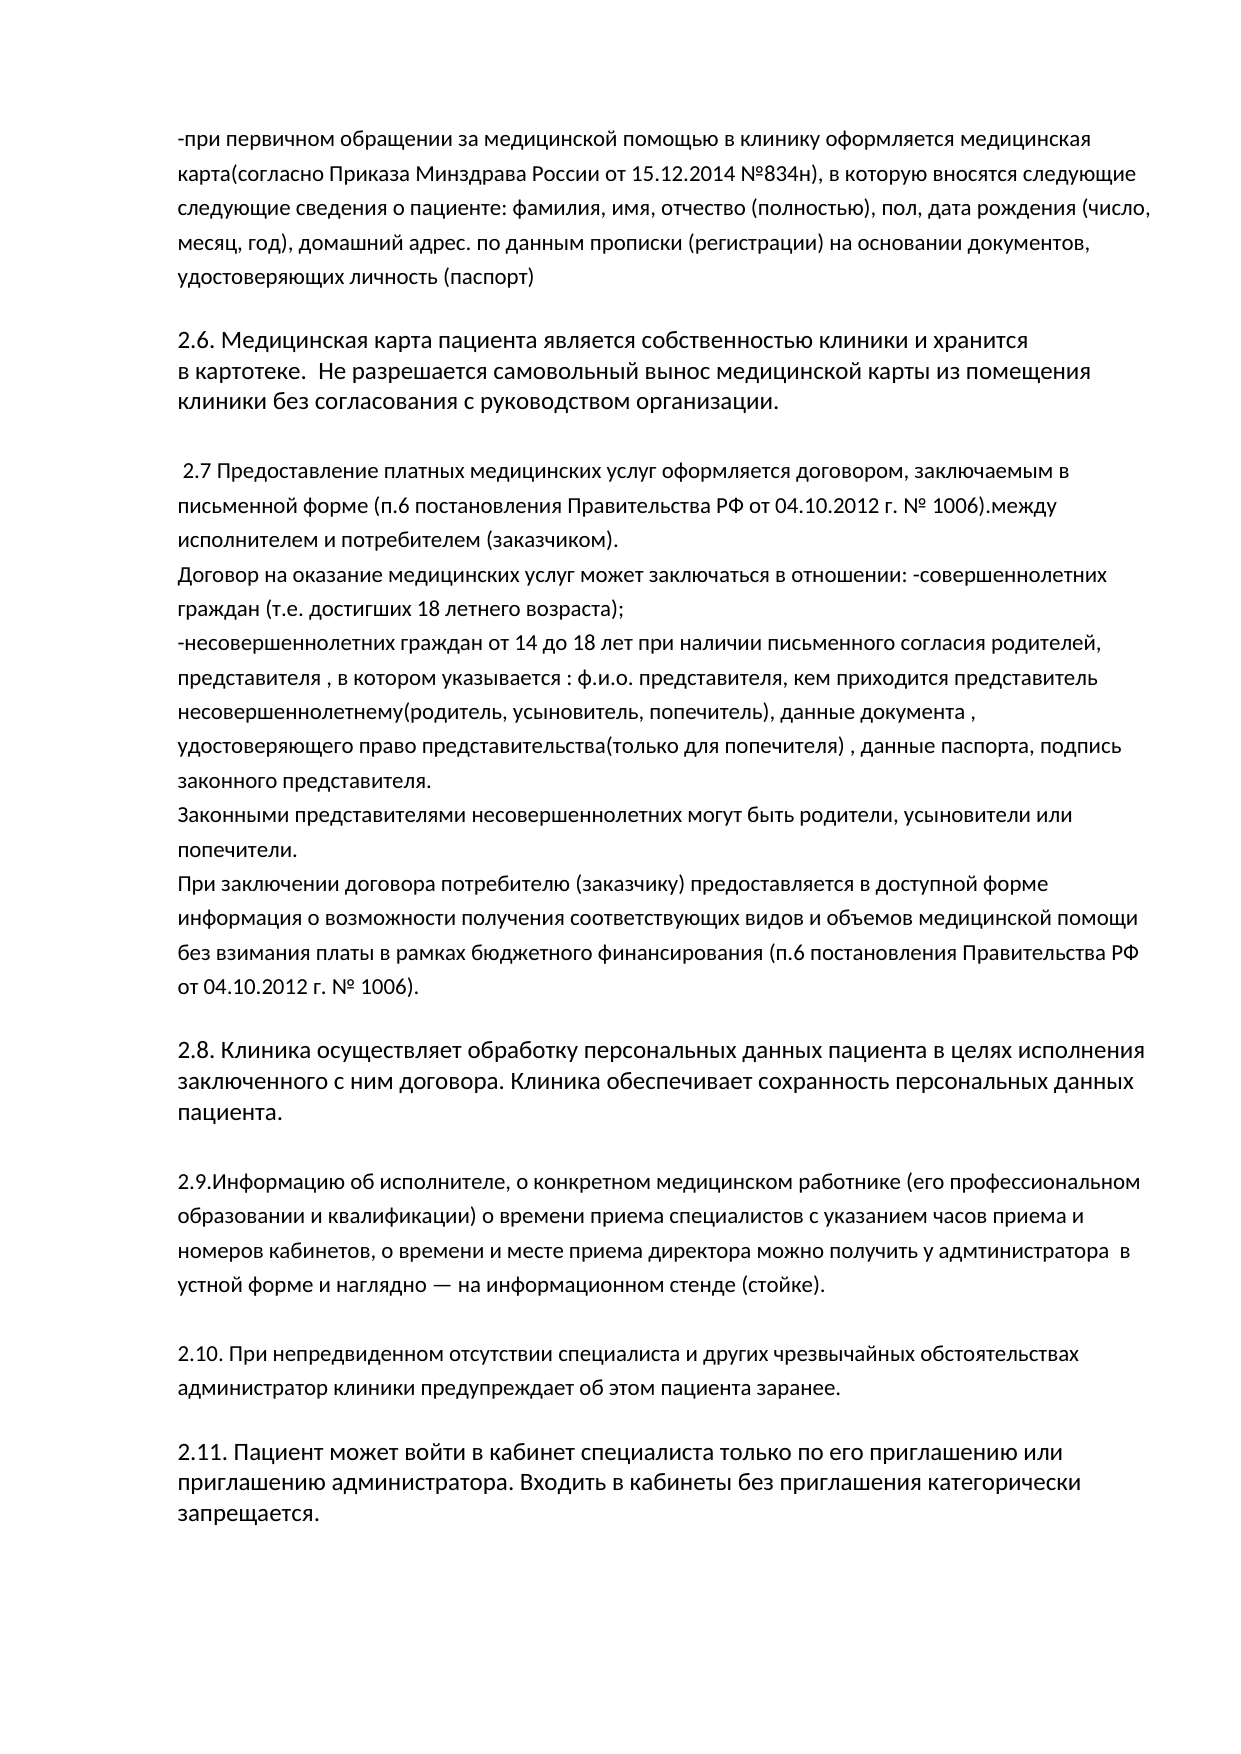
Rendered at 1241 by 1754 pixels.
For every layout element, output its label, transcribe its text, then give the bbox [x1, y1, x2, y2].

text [177, 118, 1152, 290]
text 2.8. Клиника осуществляет обработку персональных данных пациента в целях исполнения заключенного с ним договора. Клиника обеспечивает сохранность персональных данных пациента. [177, 1035, 1152, 1126]
text 2.6. Медицинская карта пациента является собственностью клиники и хранится в картотеке. Не разрешается самовольный вынос медицинской карты из помещения клиники без согласования с руководством организации. [177, 324, 1152, 416]
text 2.11. Пациент может войти в кабинет специалиста только по его приглашению или приглашению администратора. Входить в кабинеты без приглашения категорически запрещается. [177, 1436, 1152, 1556]
text 2.10. При непредвиденном отсутствии специалиста и других чрезвычайных обстоятельствах администратор клиники предупреждает об этом пациента заранее. [177, 1332, 1152, 1401]
text 2.7 Предоставление платных медицинских услуг оформляется договором, заключаемым в письменной форме (п.6 постановления Правительства РФ от 04.10.2012 г. № 1006).между исполнителем и потребителем (заказчиком). Договор на оказание медицинских услуг может заключаться в отношении: -совершеннолетних граждан (т.е. достигших 18 летнего возраста); -несовершеннолетних граждан от 14 до 18 лет при наличии письменного согласия родителей, представителя , в котором указывается : ф.и.о. представителя, кем приходится представитель несовершеннолетнему(родитель, усыновитель, попечитель), данные документа , удостоверяющего право представительства(только для попечителя) , данные паспорта, подпись законного представителя. Законными представителями несовершеннолетних могут быть родители, усыновители или попечители. При заключении договора потребителю (заказчику) предоставляется в доступной форме информация о возможности получения соответствующих видов и объемов медицинской помощи без взимания платы в рамках бюджетного финансирования (п.6 постановления Правительства РФ от 04.10.2012 г. № 1006). [177, 450, 1152, 1000]
text 2.9.Информацию об исполнителе, о конкретном медицинском работнике (его профессиональном образовании и квалификации) о времени приема специалистов с указанием часов приема и номеров кабинетов, о времени и месте приема директора можно получить у адмтинистратора в устной форме и наглядно — на информационном стенде (стойке). [177, 1161, 1152, 1298]
